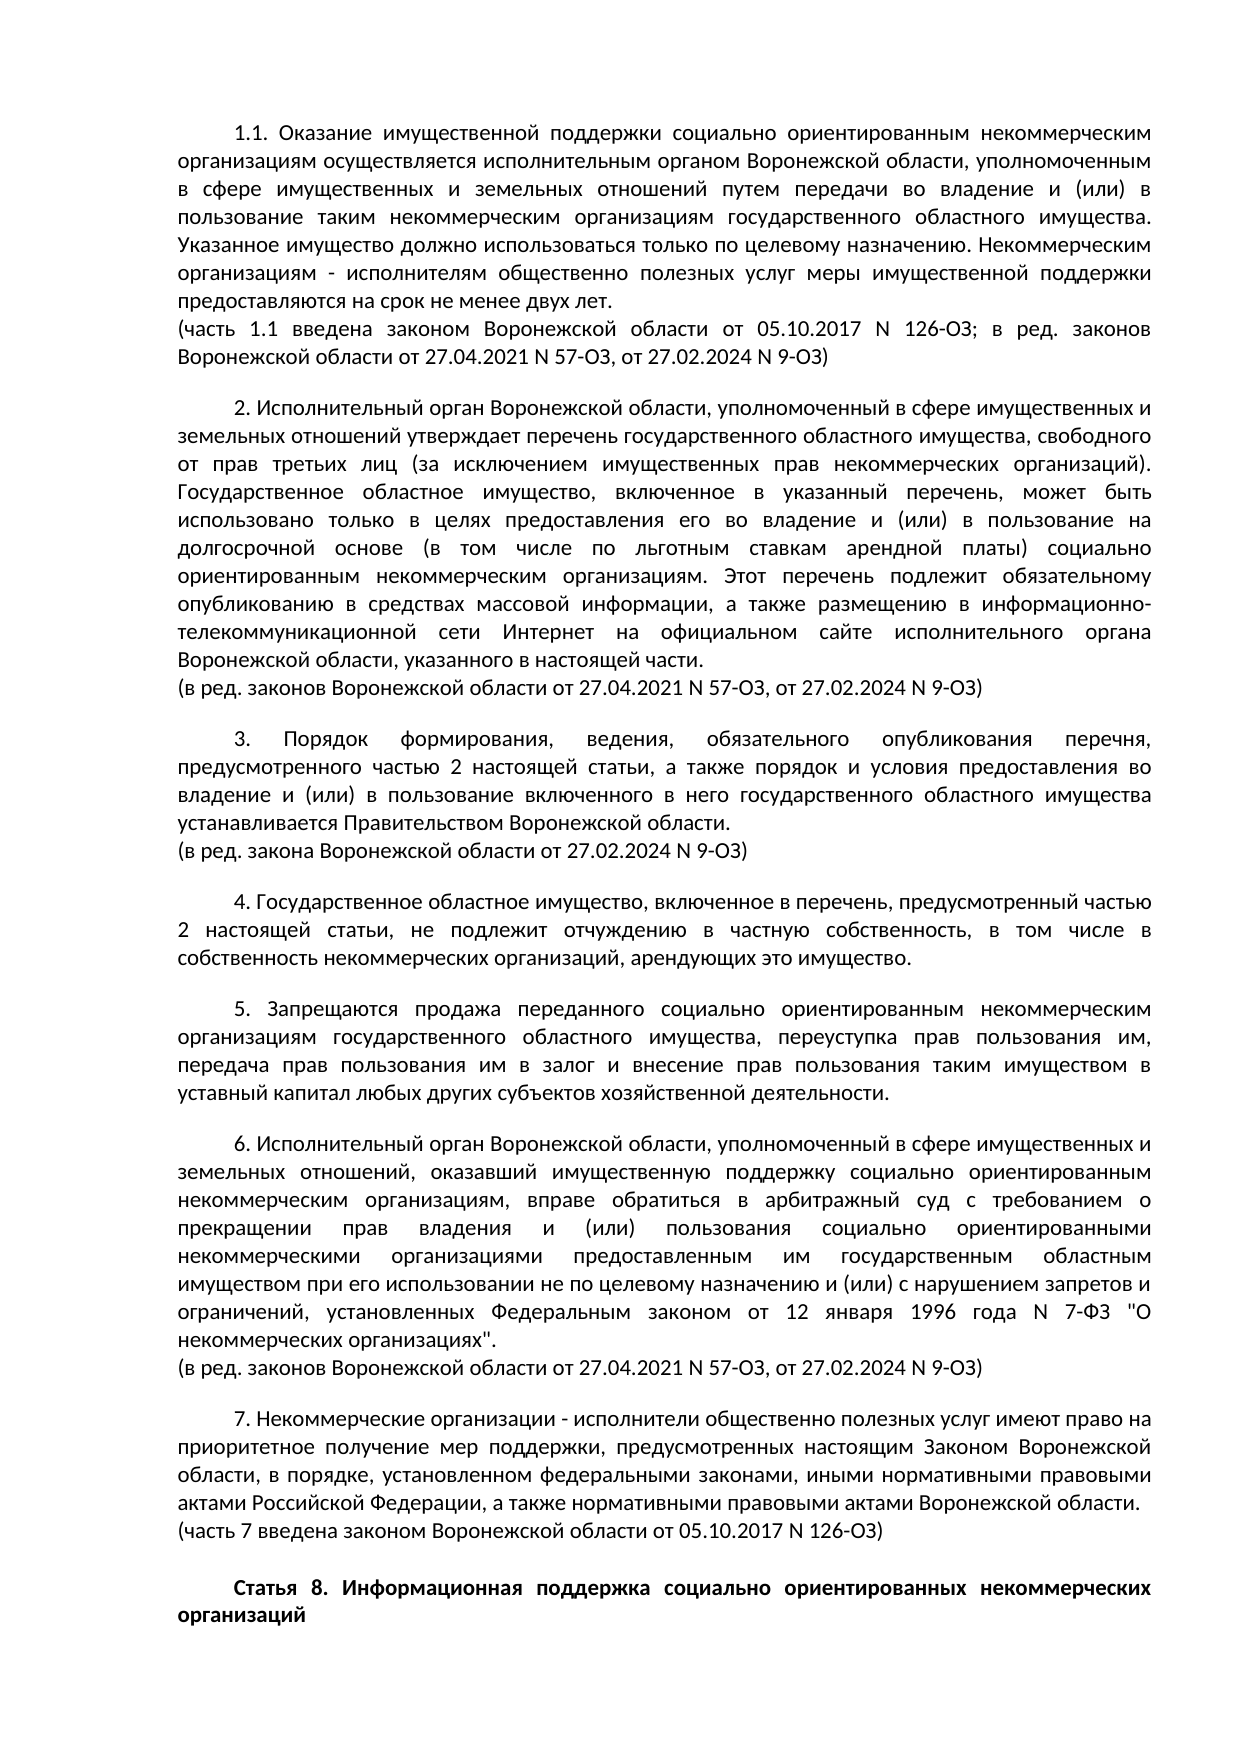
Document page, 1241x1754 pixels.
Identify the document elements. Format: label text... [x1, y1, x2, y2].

text (в ред. законов Воронежской области от 27.04.2021 N 57-ОЗ, от 27.02.2024 N 9-ОЗ) [177, 1353, 1152, 1382]
text 2. Исполнительный орган Воронежской области, уполномоченный в сфере имущественных и земельных отношений утверждает перечень государственного областного имущества, свободного от прав третьих лиц (за исключением имущественных прав некоммерческих организаций). Государственное областное имущество, включенное в указанный перечень, может быть использовано только в целях предоставления его во владение и (или) в пользование на долгосрочной основе (в том числе по льготным ставкам арендной платы) социально ориентированным некоммерческим организациям. Этот перечень подлежит обязательному опубликованию в средствах массовой информации, а также размещению в информационно-телекоммуникационной сети Интернет на официальном сайте исполнительного органа Воронежской области, указанного в настоящей части. [177, 393, 1152, 673]
text 3. Порядок формирования, ведения, обязательного опубликования перечня, предусмотренного частью 2 настоящей статьи, а также порядок и условия предоставления во владение и (или) в пользование включенного в него государственного областного имущества устанавливается Правительством Воронежской области. [177, 724, 1152, 836]
text 7. Некоммерческие организации - исполнители общественно полезных услуг имеют право на приоритетное получение мер поддержки, предусмотренных настоящим Законом Воронежской области, в порядке, установленном федеральными законами, иными нормативными правовыми актами Российской Федерации, а также нормативными правовыми актами Воронежской области. [177, 1404, 1152, 1517]
text (часть 1.1 введена законом Воронежской области от 05.10.2017 N 126-ОЗ; в ред. законов Воронежской области от 27.04.2021 N 57-ОЗ, от 27.02.2024 N 9-ОЗ) [177, 314, 1152, 370]
text 4. Государственное областное имущество, включенное в перечень, предусмотренный частью 2 настоящей статьи, не подлежит отчуждению в частную собственность, в том числе в собственность некоммерческих организаций, арендующих это имущество. [177, 887, 1152, 971]
text (в ред. законов Воронежской области от 27.04.2021 N 57-ОЗ, от 27.02.2024 N 9-ОЗ) [177, 673, 1152, 701]
text 1.1. Оказание имущественной поддержки социально ориентированным некоммерческим организациям осуществляется исполнительным органом Воронежской области, уполномоченным в сфере имущественных и земельных отношений путем передачи во владение и (или) в пользование таким некоммерческим организациям государственного областного имущества. Указанное имущество должно использоваться только по целевому назначению. Некоммерческим организациям - исполнителям общественно полезных услуг меры имущественной поддержки предоставляются на срок не менее двух лет. [177, 118, 1152, 314]
text 5. Запрещаются продажа переданного социально ориентированным некоммерческим организациям государственного областного имущества, переуступка прав пользования им, передача прав пользования им в залог и внесение прав пользования таким имуществом в уставный капитал любых других субъектов хозяйственной деятельности. [177, 994, 1152, 1106]
text (в ред. закона Воронежской области от 27.02.2024 N 9-ОЗ) [177, 836, 1152, 864]
text 6. Исполнительный орган Воронежской области, уполномоченный в сфере имущественных и земельных отношений, оказавший имущественную поддержку социально ориентированным некоммерческим организациям, вправе обратиться в арбитражный суд с требованием о прекращении прав владения и (или) пользования социально ориентированными некоммерческими организациями предоставленным им государственным областным имуществом при его использовании не по целевому назначению и (или) с нарушением запретов и ограничений, установленных Федеральным законом от 12 января 1996 года N 7-ФЗ "О некоммерческих организациях". [177, 1129, 1152, 1353]
text (часть 7 введена законом Воронежской области от 05.10.2017 N 126-ОЗ) [177, 1517, 1152, 1544]
title Статья 8. Информационная поддержка социально ориентированных некоммерческих организаций [177, 1573, 1152, 1629]
